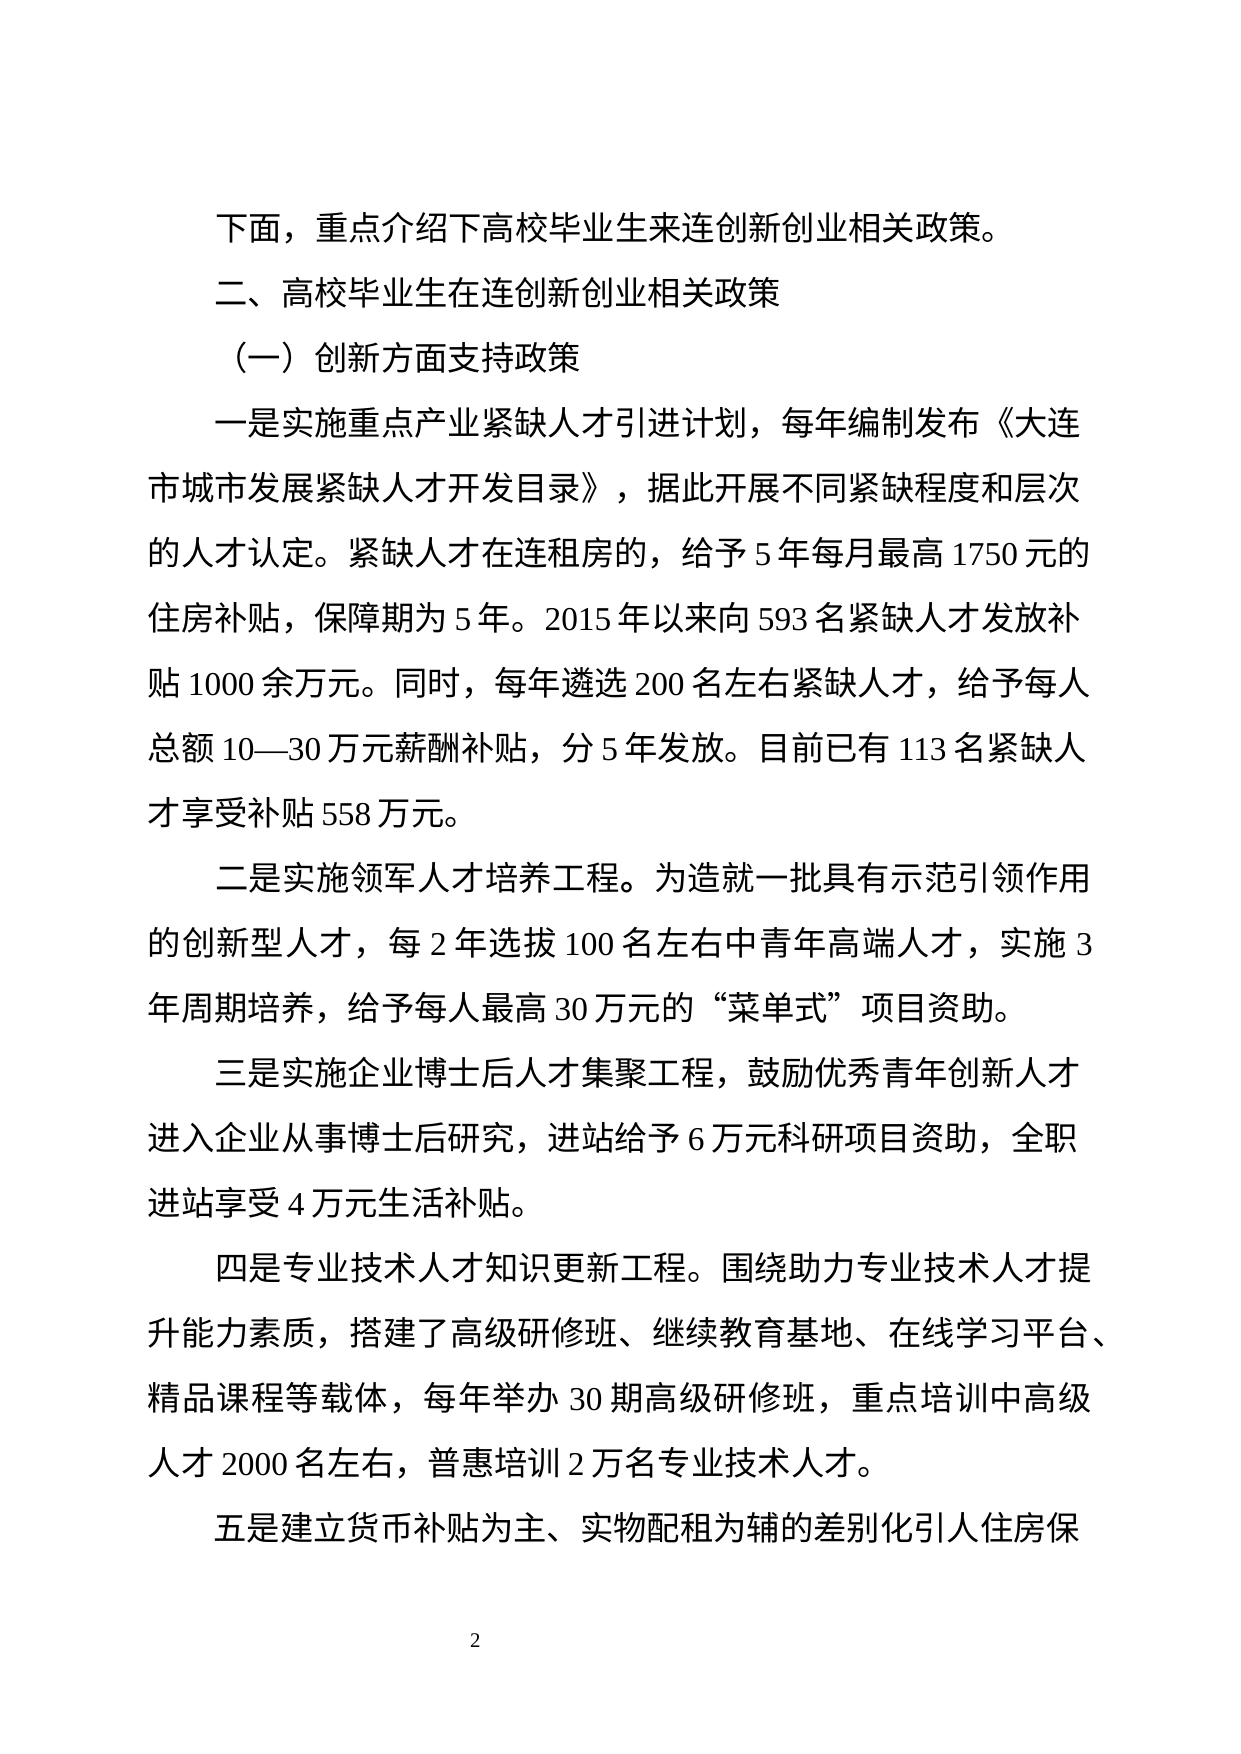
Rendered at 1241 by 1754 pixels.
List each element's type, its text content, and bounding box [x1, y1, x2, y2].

text 二、高校毕业生在连创新创业相关政策 [148, 258, 1092, 323]
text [148, 1493, 1092, 1558]
text 三是实施企业博士后人才集聚工程，鼓励优秀青年创新人才进入企业从事博士后研究，进站给予6万元科研项目资助，全职进站享受4万元生活补贴。 [148, 1038, 1092, 1233]
text 一是实施重点产业紧缺人才引进计划，每年编制发布《大连市城市发展紧缺人才开发目录》，据此开展不同紧缺程度和层次的人才认定。紧缺人才在连租房的，给予5年每月最高1750元的住房补贴，保障期为5年。2015年以来向593名紧缺人才发放补贴1000余万元。同时，每年遴选200名左右紧缺人才，给予每人总额10—30万元薪酬补贴，分5年发放。目前已有113名紧缺人才享受补贴558万元。 [148, 388, 1092, 843]
text 四是专业技术人才知识更新工程。围绕助力专业技术人才提升能力素质，搭建了高级研修班、继续教育基地、在线学习平台、精品课程等载体，每年举办30期高级研修班，重点培训中高级人才2000名左右，普惠培训2万名专业技术人才。 [148, 1233, 1092, 1493]
text （一）创新方面支持政策 [148, 323, 1092, 388]
text 二是实施领军人才培养工程。为造就一批具有示范引领作用的创新型人才，每2年选拔100名左右中青年高端人才，实施3年周期培养，给予每人最高30万元的“菜单式”项目资助。 [148, 843, 1092, 1038]
text 下面，重点介绍下高校毕业生来连创新创业相关政策。 [148, 193, 1087, 258]
